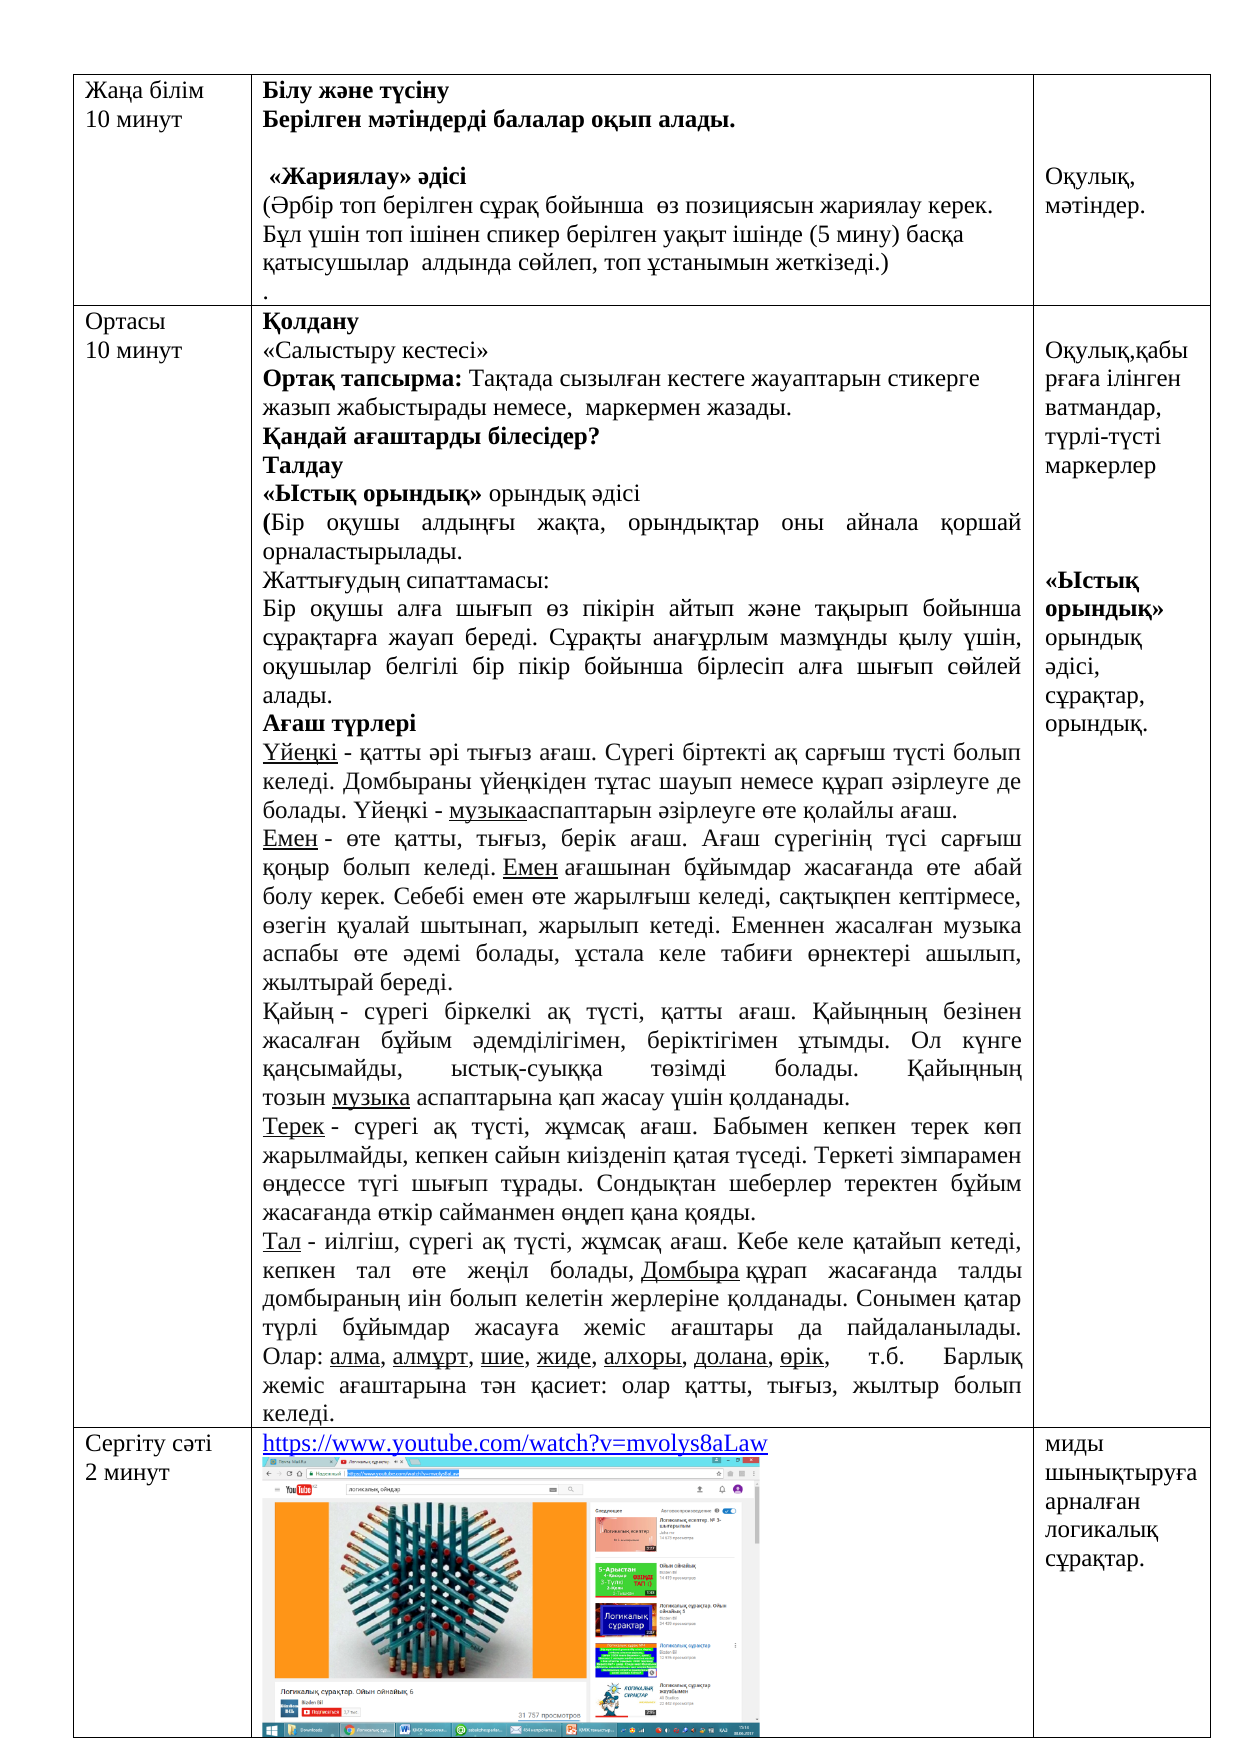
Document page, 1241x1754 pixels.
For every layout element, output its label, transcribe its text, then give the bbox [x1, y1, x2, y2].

table_cell Ортасы 10 минут [74, 306, 251, 1427]
table_cell Оқулық,қабырғаға ілінген ватмандар, түрлі-түсті маркерлер «Ыстық орындық» орындық әдісі, сұрақтар, орындық. [1034, 306, 1210, 1427]
table_cell https://www.youtube.com/watch?v=mvolys8aLaw [252, 1428, 1033, 1737]
table_cell миды шынықтыруға арналған логикалық сұрақтар. [1034, 1428, 1210, 1737]
table_cell Білу және түсіну Берілген мәтіндерді балалар оқып алады. «Жариялау» әдісі (Әрбір топ берілген сұрақ бойынша өз позициясын жариялау керек. Бұл үшін топ ішінен спикер берілген уақыт ішінде (5 мину) басқа қатысушылар алдында сөйлеп, топ ұстанымын жеткізеді.) . [252, 75, 1033, 305]
table_cell Оқулық, мәтіндер. [1034, 75, 1210, 305]
table_cell Жаңа білім 10 минут [74, 75, 251, 305]
picture [262, 1457, 760, 1737]
table_cell Қолдану «Салыстыру кестесі» Ортақ тапсырма: Тақтада сызылған кестеге жауаптарын стикерге жазып жабыстырады немесе, маркермен жазады. Қандай ағаштарды білесідер? Талдау «Ыстық орындық» орындық әдісі (Бір оқушы алдыңғы жақта, орындықтар оны айнала қоршай орналастырылады. Жаттығудың сипаттамасы: Бір оқушы алға шығып өз пікірін айтып және тақырып бойынша сұрақтарға жауап береді. Сұрақты анағұрлым мазмұнды қылу үшін, оқушылар белгілі бір пікір бойынша бірлесіп алға шығып сөйлей алады. Ағаш түрлері Үйеңкі - қатты әрі тығыз ағаш. Сүрегі біртекті ақ сарғыш түсті болып келеді. Домбыраны үйеңкіден тұтас шауып немесе құрап әзірлеуге де болады. Үйеңкі - музыкааспаптарын әзірлеуге өте қолайлы ағаш. Емен - өте қатты, тығыз, берік ағаш. Ағаш сүрегінің түсі сарғыш қоңыр болып келеді. Емен ағашынан бұйымдар жасағанда өте абай болу керек. Себебі емен өте жарылғыш келеді, сақтықпен кептірмесе, өзегін қуалай шытынап, жарылып кетеді. Еменнен жасалған музыка аспабы өте әдемі болады, ұстала келе табиғи өрнектері ашылып, жылтырай береді. Қайың - сүрегі біркелкі ақ түсті, қатты ағаш. Қайыңның безінен жасалған бұйым әдемділігімен, беріктігімен ұтымды. Ол күнге қаңсымайды, ыстық-суыққа төзімді болады. Қайыңның тозын музыка аспаптарына қап жасау үшін қолданады. Терек - сүрегі ақ түсті, жұмсақ ағаш. Бабымен кепкен терек көп жарылмайды, кепкен сайын киізденіп қатая түседі. Теркеті зімпарамен өңдессе түгі шығып тұрады. Сондықтан шеберлер теректен бұйым жасағанда өткір сайманмен өңдеп қана қояды. Тал - иілгіш, сүрегі ақ түсті, жұмсақ ағаш. Кебе келе қатайып кетеді, кепкен тал өте жеңіл болады, Домбыра құрап жасағанда талды домбыраның иін болып келетін жерлеріне қолданады. Сонымен қатар түрлі бұйымдар жасауға жеміс ағаштары да пайдаланылады. Олар: алма, алмұрт, шие, жиде, алхоры, долана, өрік, т.б. Барлық жеміс ағаштарына тән қасиет: олар қатты, тығыз, жылтыр болып келеді. [252, 306, 1033, 1427]
table_cell Сергіту сәті 2 минут [74, 1428, 251, 1737]
